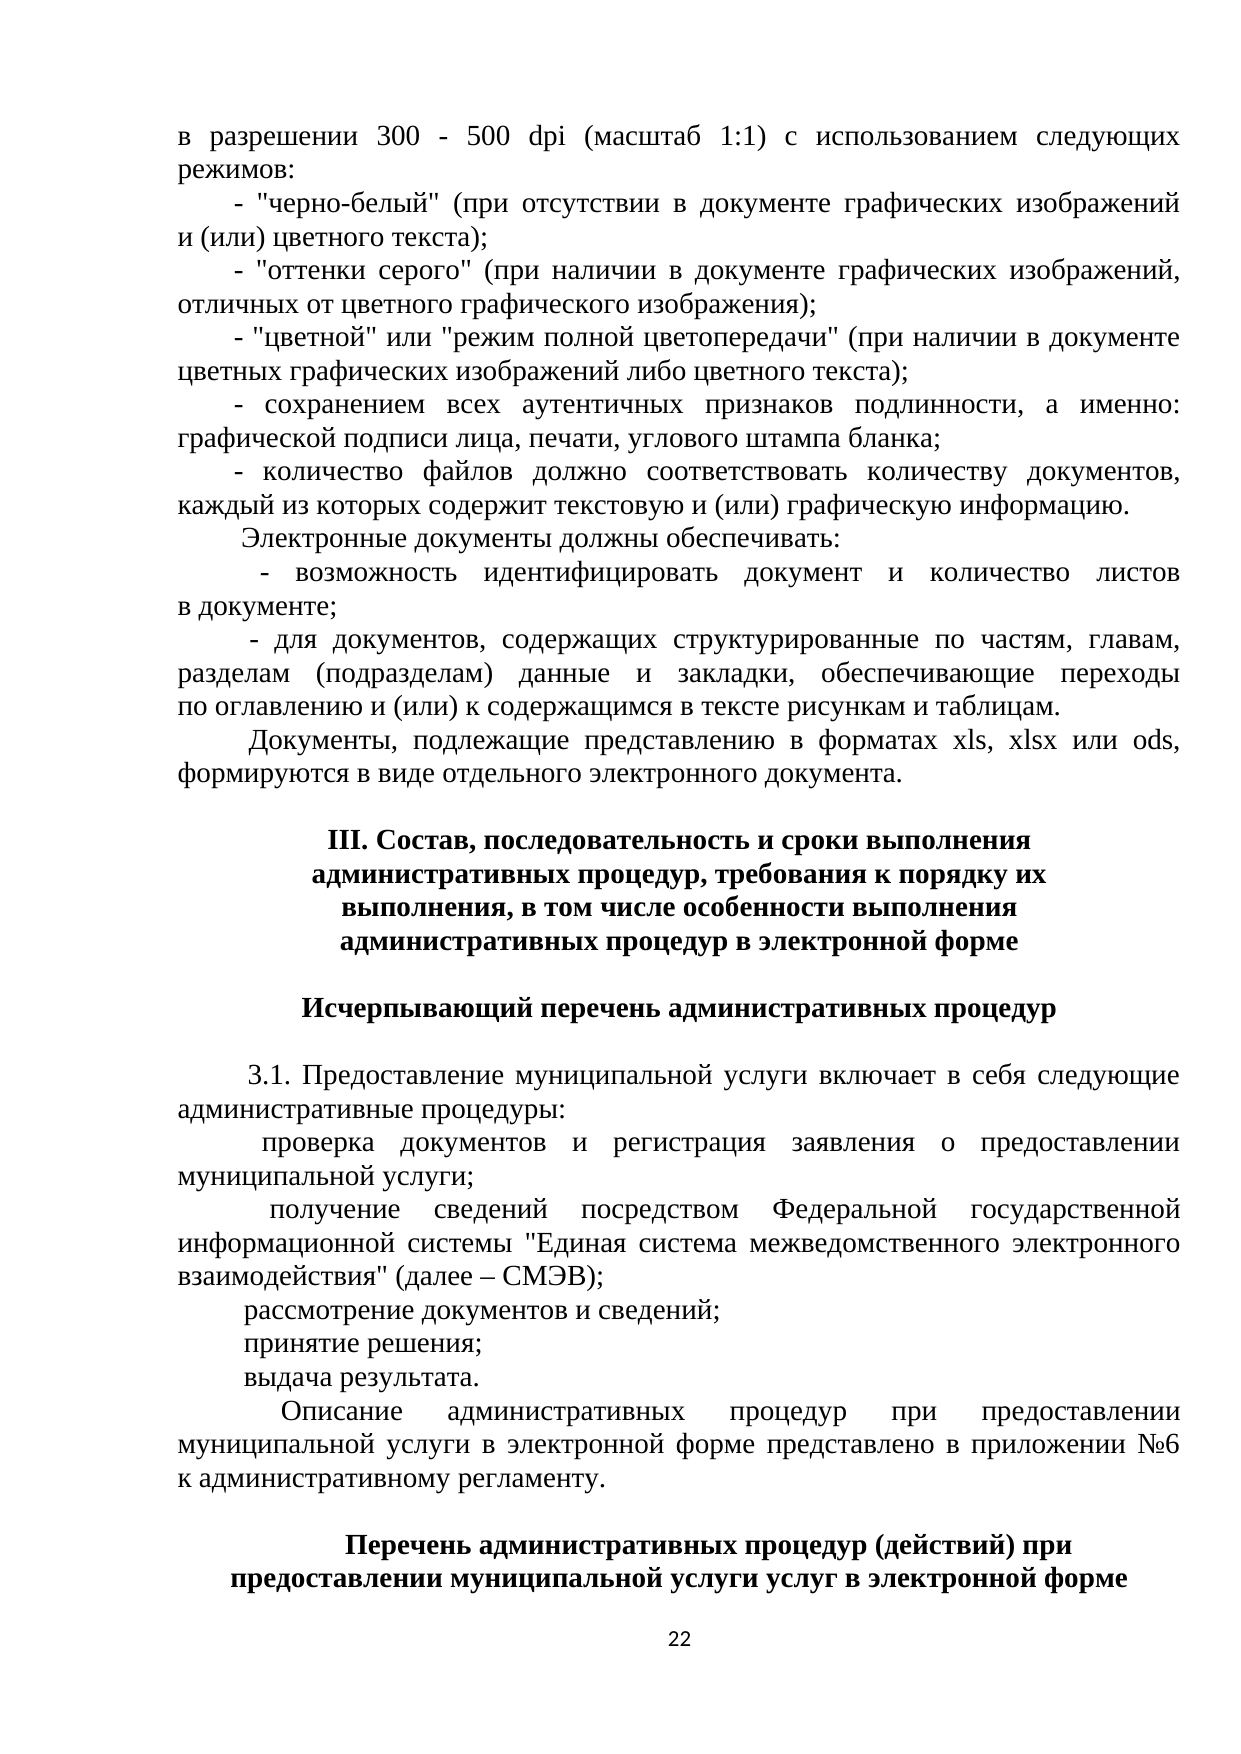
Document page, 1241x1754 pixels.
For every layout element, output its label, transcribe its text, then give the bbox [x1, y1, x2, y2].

text 3.1. Предоставление муниципальной услуги включает в себя следующие административные процедуры: [177, 1057, 1181, 1124]
text принятие решения; [177, 1326, 1181, 1359]
text III. Состав, последовательность и сроки выполнения [177, 822, 1181, 856]
text Перечень административных процедур (действий) при предоставлении муниципальной услуги услуг в электронной форме [177, 1527, 1181, 1594]
text Документы, подлежащие представлению в форматах xls, xlsx или ods, формируются в виде отдельного электронного документа. [177, 722, 1181, 789]
text проверка документов и регистрация заявления о предоставлении муниципальной услуги; [177, 1124, 1181, 1191]
text выполнения, в том числе особенности выполнения [177, 889, 1181, 923]
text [177, 118, 1181, 185]
text административных процедур в электронной форме [177, 923, 1181, 957]
text - "оттенки серого" (при наличии в документе графических изображений, отличных от цветного графического изображения); [177, 252, 1181, 319]
text - сохранением всех аутентичных признаков подлинности, а именно: графической подписи лица, печати, углового штампа бланка; [177, 386, 1181, 453]
text - "черно-белый" (при отсутствии в документе графических изображений и (или) цветного текста); [177, 185, 1181, 252]
text Исчерпывающий перечень административных процедур [177, 990, 1181, 1024]
text - для документов, содержащих структурированные по частям, главам, разделам (подразделам) данные и закладки, обеспечивающие переходы по оглавлению и (или) к содержащимся в тексте рисункам и таблицам. [177, 621, 1181, 722]
text Описание административных процедур при предоставлении муниципальной услуги в электронной форме представлено в приложении №6 к административному регламенту. [177, 1393, 1181, 1493]
text получение сведений посредством Федеральной государственной информационной системы "Единая система межведомственного электронного взаимодействия" (далее – СМЭВ); [177, 1191, 1181, 1292]
text рассмотрение документов и сведений; [177, 1292, 1181, 1326]
text выдача результата. [177, 1359, 1181, 1393]
text - "цветной" или "режим полной цветопередачи" (при наличии в документе цветных графических изображений либо цветного текста); [177, 319, 1181, 386]
text административных процедур, требования к порядку их [177, 856, 1181, 889]
text - количество файлов должно соответствовать количеству документов, каждый из которых содержит текстовую и (или) графическую информацию. [177, 453, 1181, 521]
text Электронные документы должны обеспечивать: [177, 521, 1181, 554]
text - возможность идентифицировать документ и количество листов в документе; [177, 554, 1181, 621]
